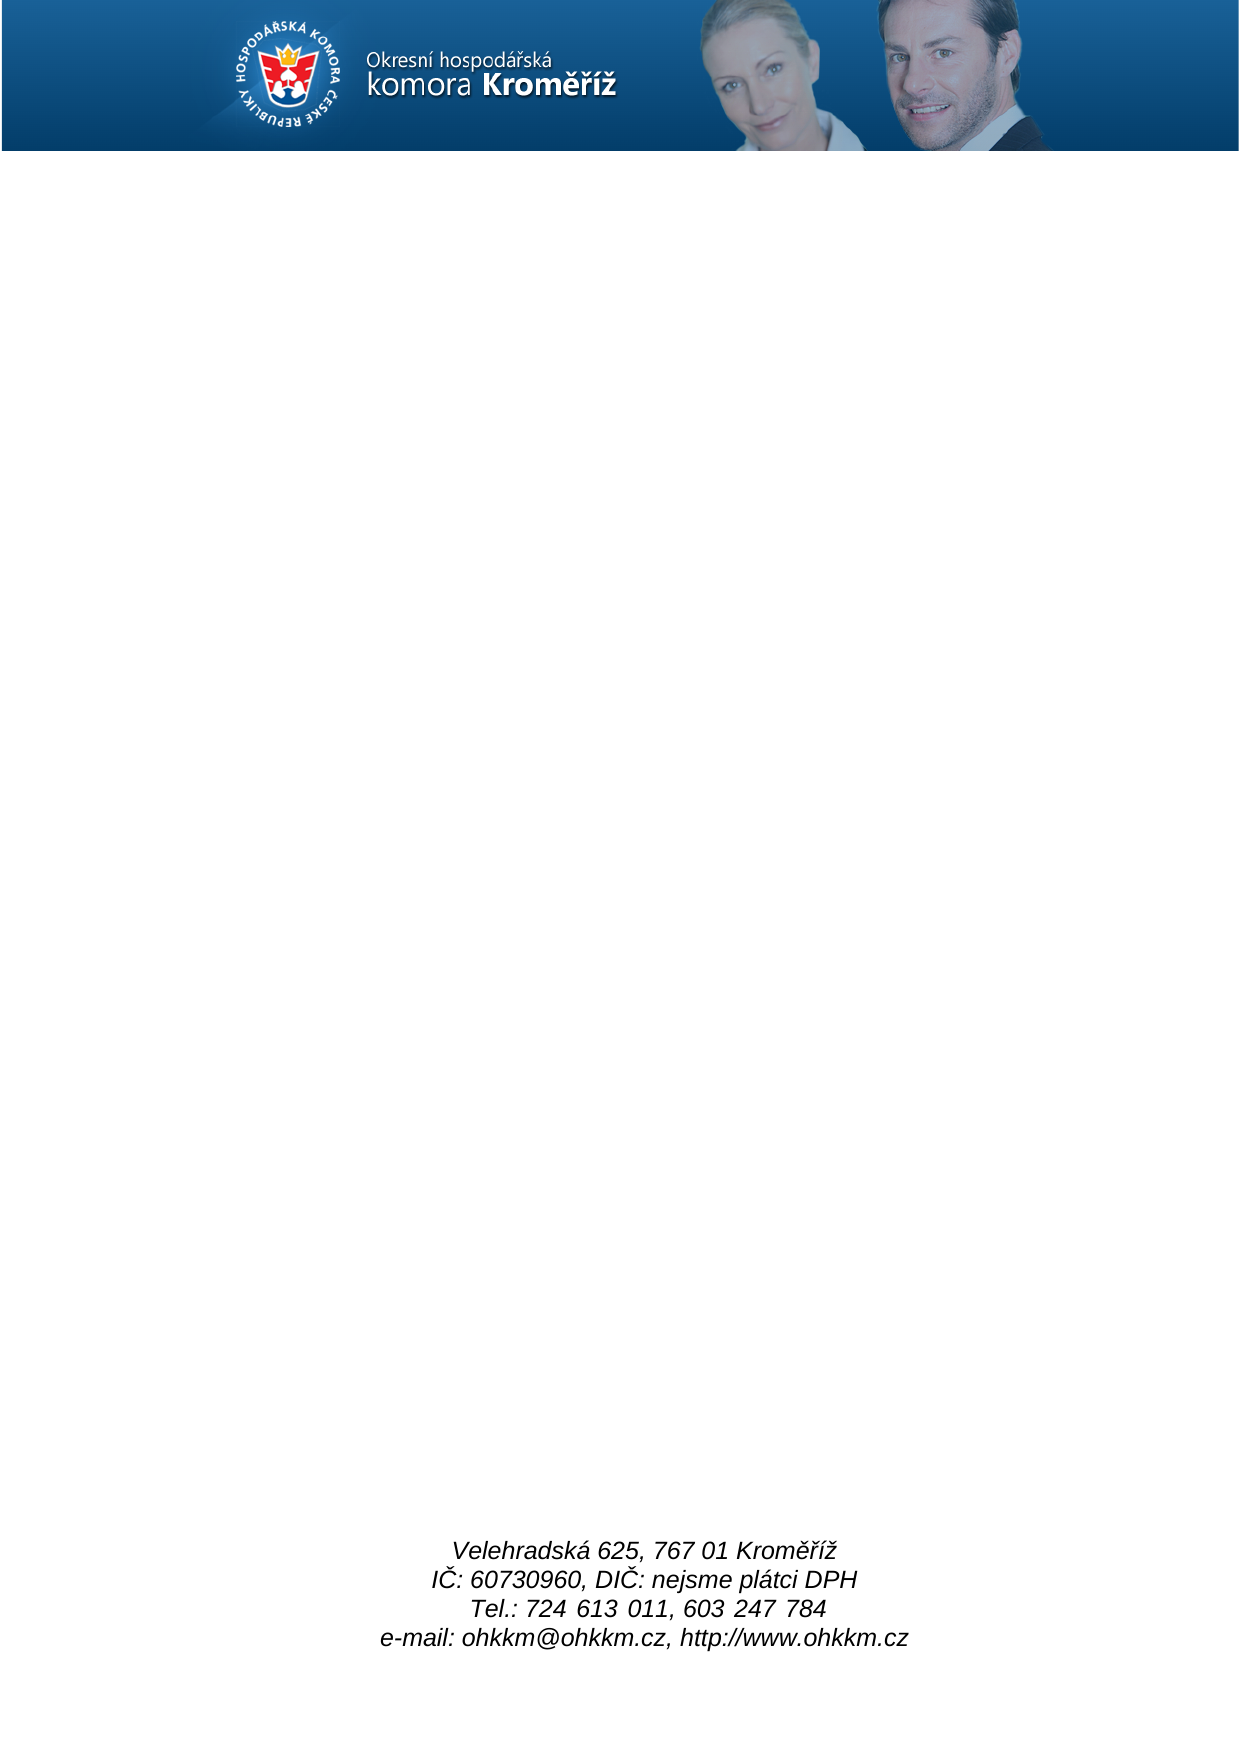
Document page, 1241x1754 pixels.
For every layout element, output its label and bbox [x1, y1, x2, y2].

picture [1, 0, 1238, 150]
